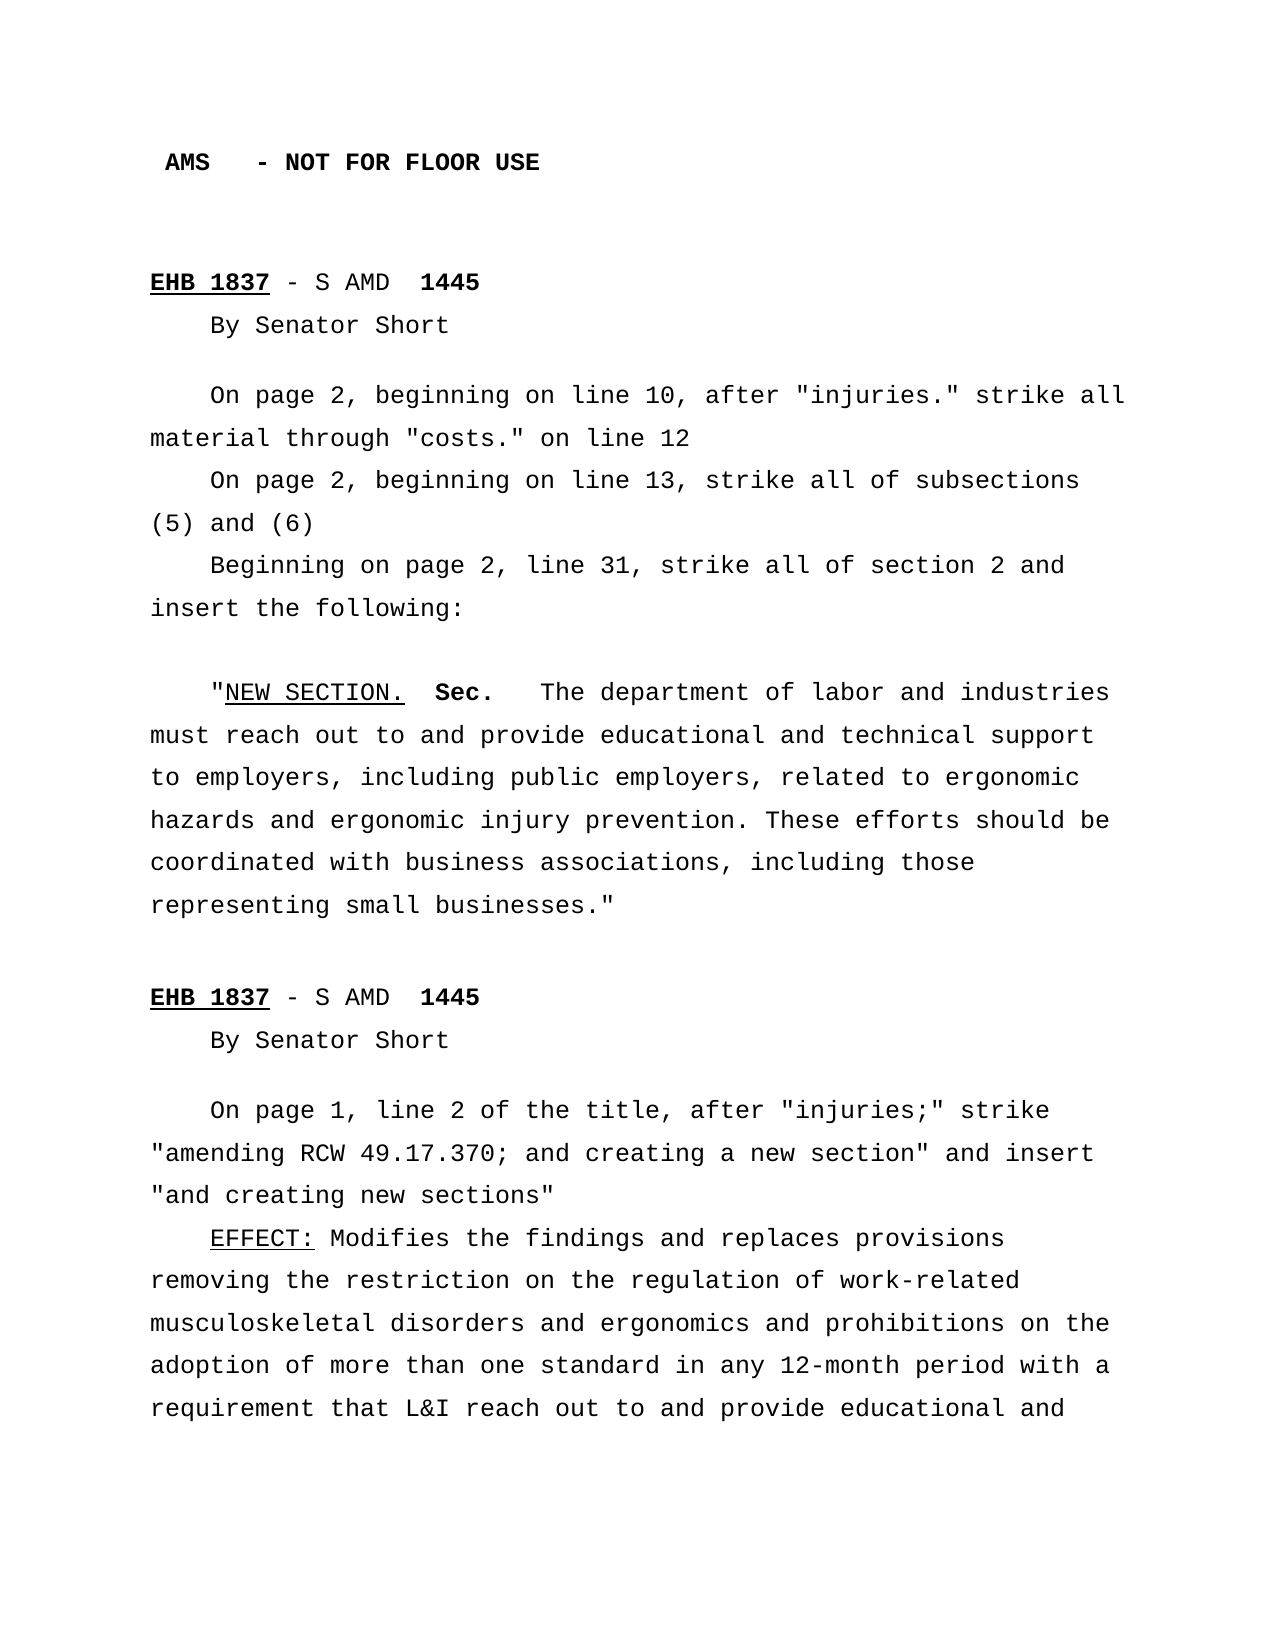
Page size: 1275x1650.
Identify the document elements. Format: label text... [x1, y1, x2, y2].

text EHB 1837 - S AMD 1445 [150, 257, 1125, 299]
text Beginning on page 2, line 31, strike all of section 2 and insert the following: [150, 540, 1125, 625]
text By Senator Short [150, 299, 1125, 342]
text "NEW SECTION. Sec. The department of labor and industries must reach out to and provide educational and technical support to employers, including public employers, related to ergonomic hazards and ergonomic injury prevention. These efforts should be coordinated with business associations, including those representing small businesses." [150, 667, 1125, 922]
text On page 2, beginning on line 13, strike all of subsections (5) and (6) [150, 455, 1125, 540]
text AMS - NOT FOR FLOOR USE [150, 150, 1125, 178]
text On page 2, beginning on line 10, after "injuries." strike all material through "costs." on line 12 [150, 370, 1125, 455]
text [150, 1212, 1125, 1425]
text EHB 1837 - S AMD 1445 [150, 972, 1125, 1014]
text On page 1, line 2 of the title, after "injuries;" strike "amending RCW 49.17.370; and creating a new section" and insert "and creating new sections" [150, 1085, 1125, 1212]
text By Senator Short [150, 1014, 1125, 1057]
